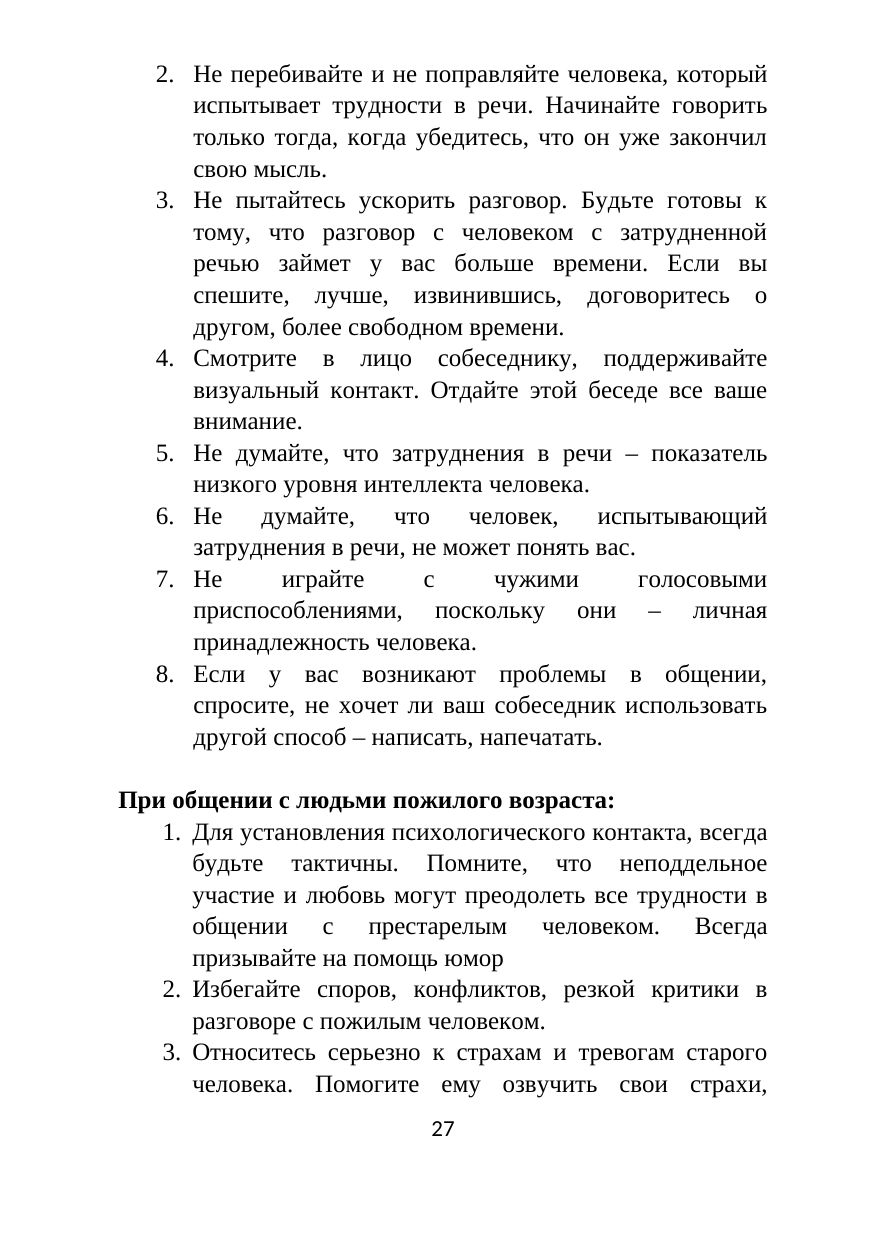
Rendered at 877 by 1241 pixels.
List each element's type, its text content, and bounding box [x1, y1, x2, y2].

list Если у вас возникают проблемы в общении, спросите, не хочет ли ваш собеседник использовать другой способ – написать, напечатать. [156, 659, 768, 751]
list Не думайте, что человек, испытывающий затруднения в речи, не может понять вас. [156, 501, 768, 561]
list Избегайте споров, конфликтов, резкой критики в разговоре с пожилым человеком. [162, 974, 768, 1035]
list Смотрите в лицо собеседнику, поддерживайте визуальный контакт. Отдайте этой беседе все ваше внимание. [156, 343, 768, 435]
list Для установления психологического контакта, всегда будьте тактичны. Помните, что неподдельное участие и любовь могут преодолеть все трудности в общении с престарелым человеком. Всегда призывайте на помощь юмор [162, 817, 768, 972]
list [162, 1037, 768, 1098]
list Не перебивайте и не поправляйте человека, который испытывает трудности в речи. Начинайте говорить только тогда, когда убедитесь, что он уже закончил свою мысль. [156, 59, 768, 182]
subtitle При общении с людьми пожилого возраста: [118, 785, 768, 814]
list Не играйте с чужими голосовыми приспособлениями, поскольку они – личная принадлежность человека. [156, 564, 768, 656]
list Не думайте, что затруднения в речи – показатель низкого уровня интеллекта человека. [156, 438, 768, 498]
list Не пытайтесь ускорить разговор. Будьте готовы к тому, что разговор с человеком с затрудненной речью займет у вас больше времени. Если вы спешите, лучше, извинившись, договоритесь о другом, более свободном времени. [156, 185, 768, 340]
